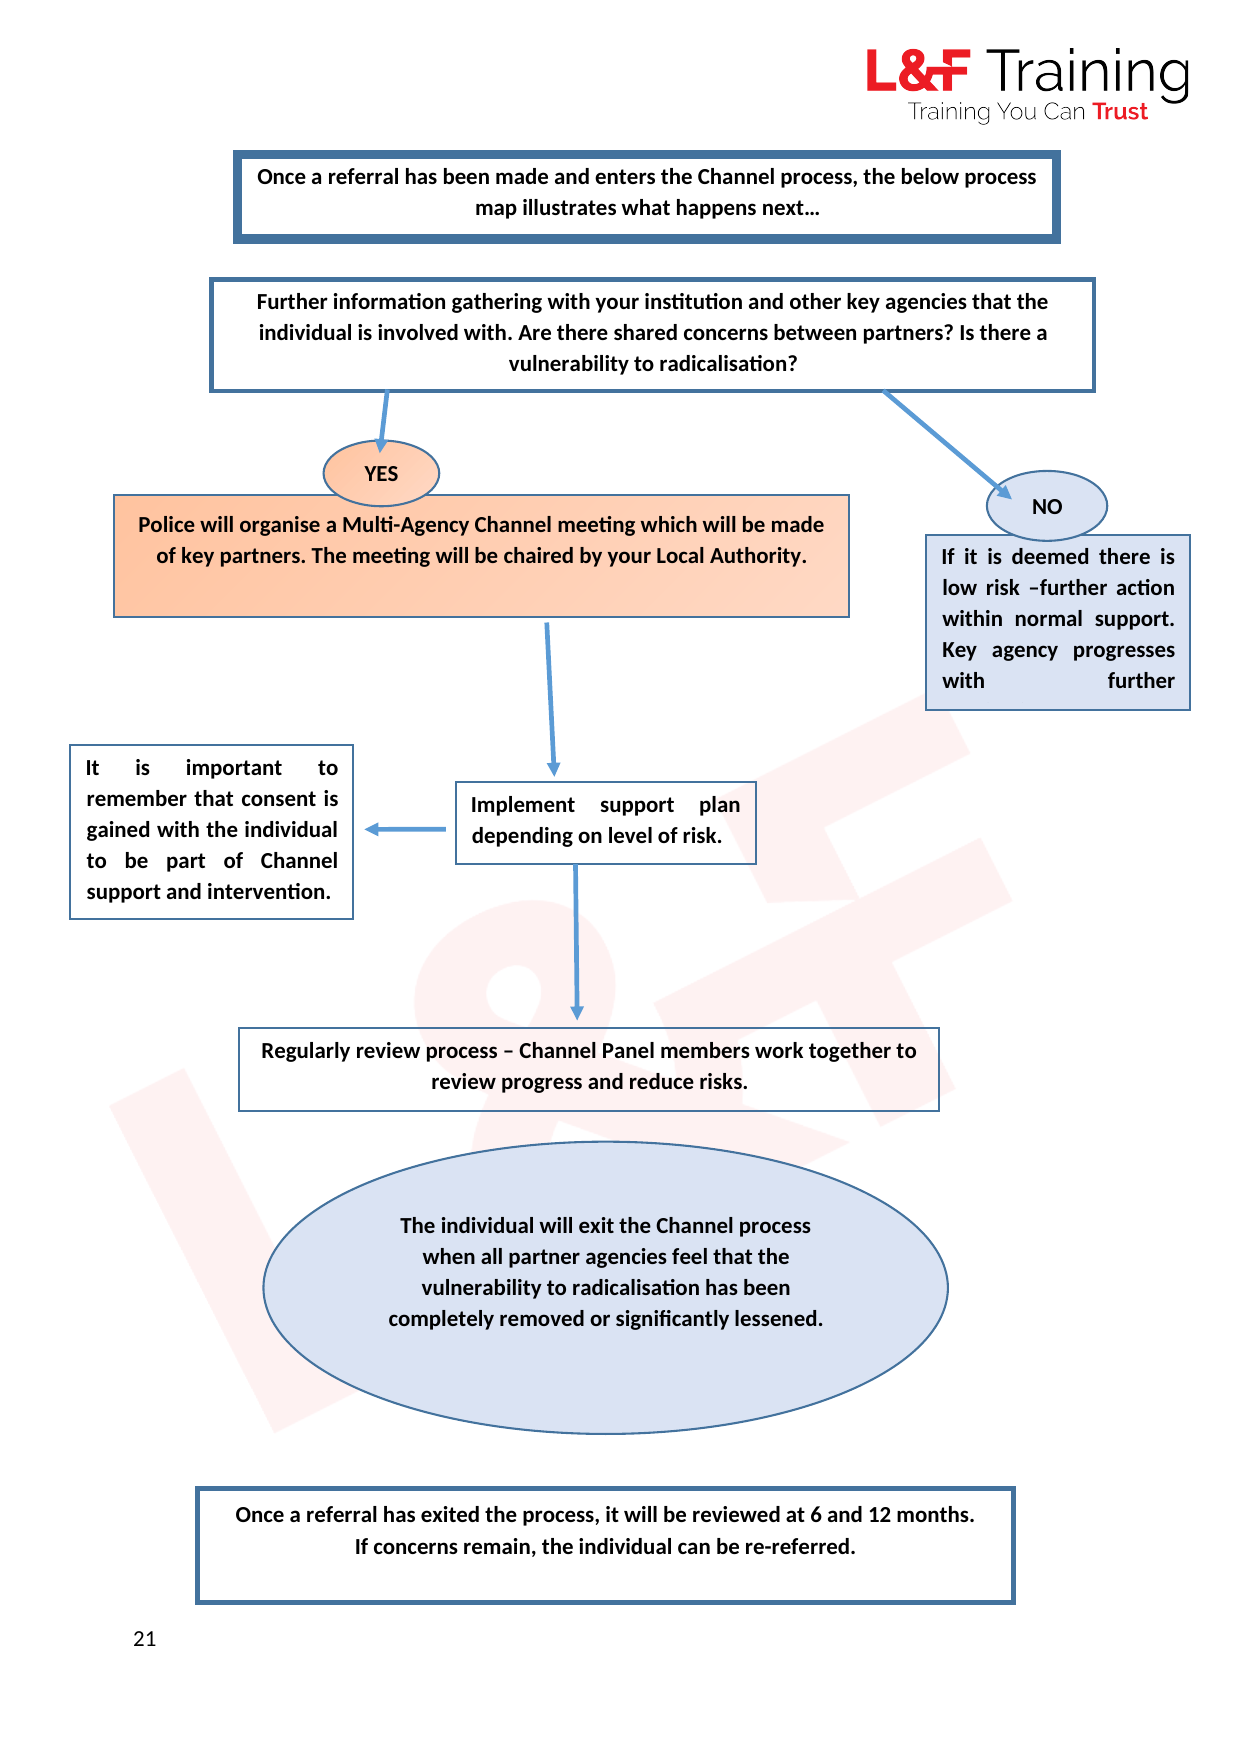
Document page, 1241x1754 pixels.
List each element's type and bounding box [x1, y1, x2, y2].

picture [867, 48, 1189, 125]
